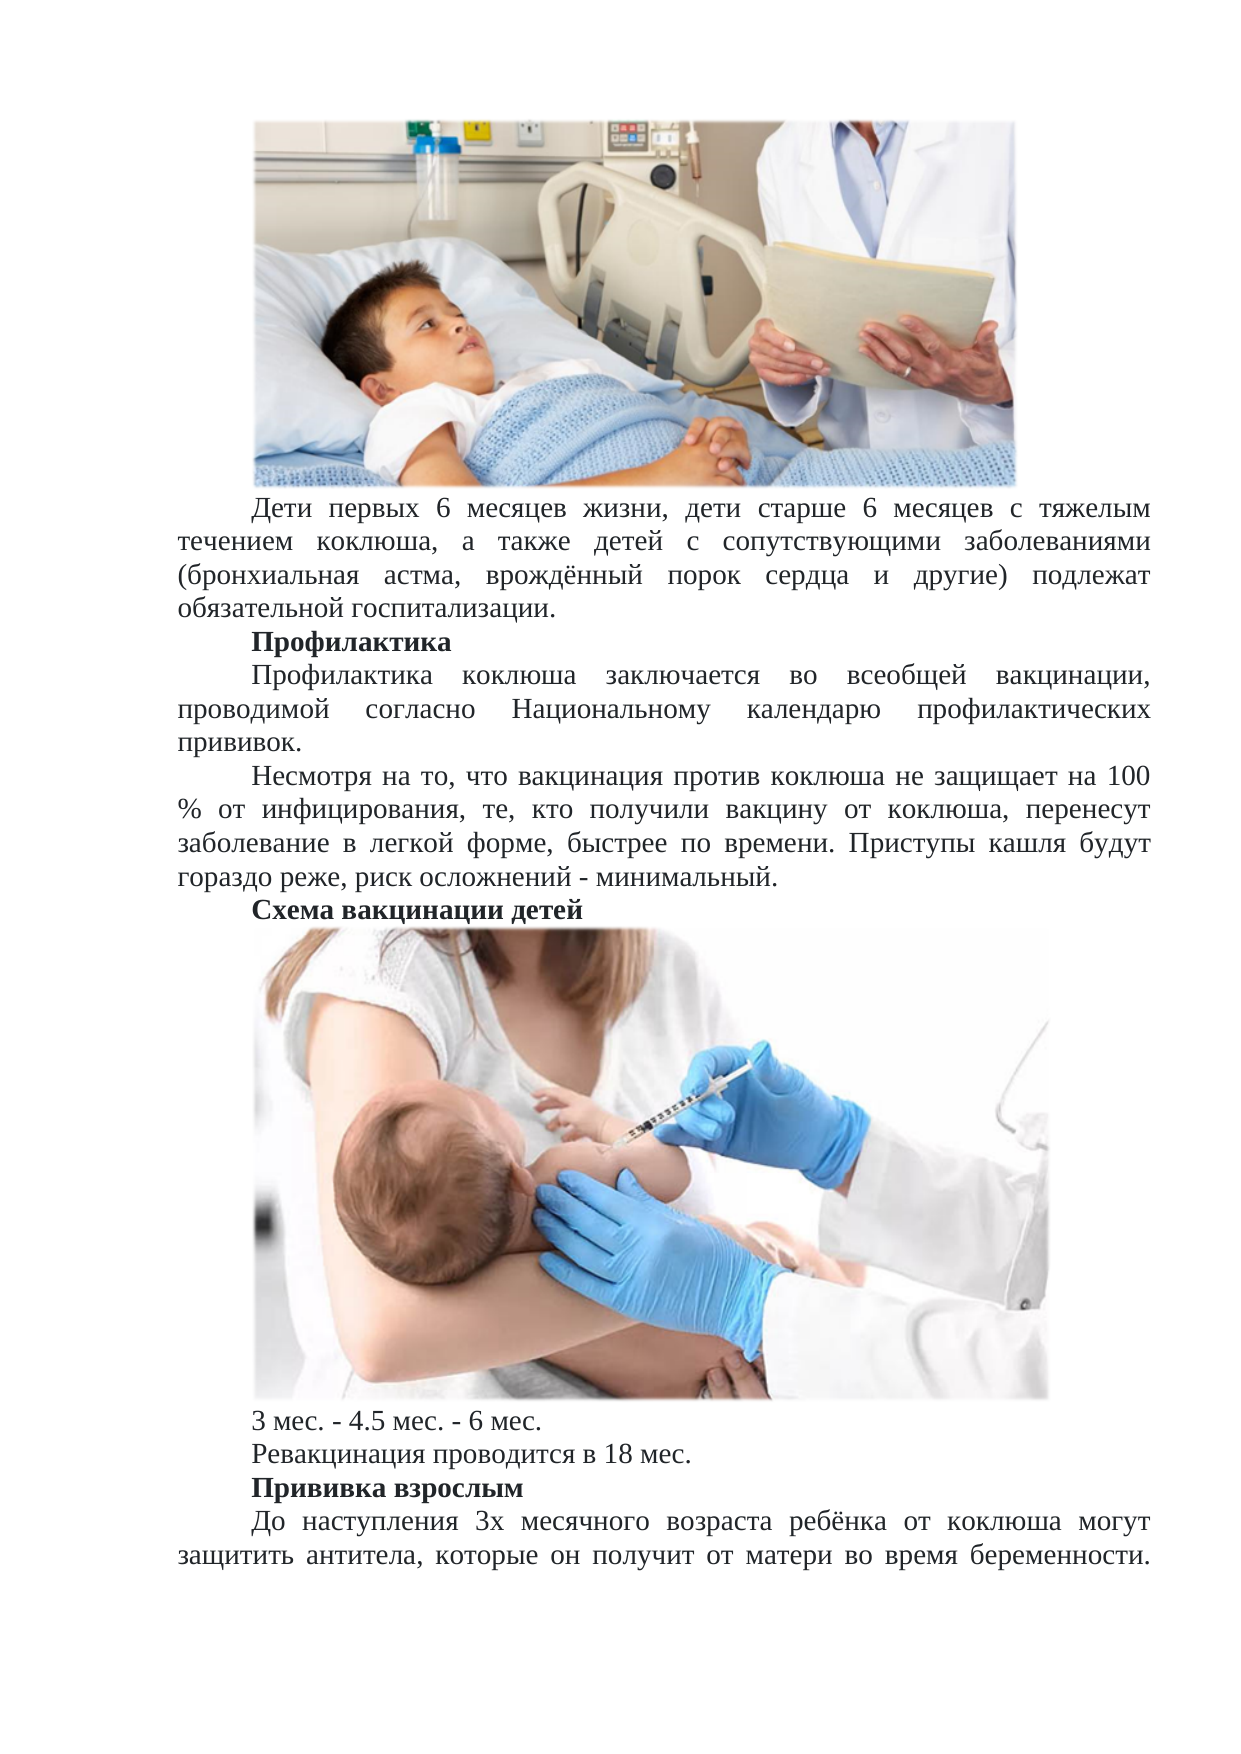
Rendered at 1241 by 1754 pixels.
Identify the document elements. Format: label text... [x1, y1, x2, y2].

text Прививка взрослым [177, 1470, 1152, 1503]
text Профилактика [177, 624, 1152, 657]
text Ревакцинация проводится в 18 мес. [177, 1436, 1152, 1470]
picture [251, 925, 1052, 1403]
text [177, 1503, 1152, 1571]
picture [251, 118, 1019, 490]
text Профилактика коклюша заключается во всеобщей вакцинации, проводимой согласно Национальному календарю профилактических прививок. [177, 657, 1152, 758]
text Дети первых 6 месяцев жизни, дети старше 6 месяцев с тяжелым течением коклюша, а также детей с сопутствующими заболеваниями (бронхиальная астма, врождённый порок сердца и другие) подлежат обязательной госпитализации. [177, 490, 1152, 624]
text Схема вакцинации детей [177, 892, 1152, 926]
text 3 мес. - 4.5 мес. - 6 мес. [177, 1403, 1152, 1436]
text Несмотря на то, что вакцинация против коклюша не защищает на 100 % от инфицирования, те, кто получили вакцину от коклюша, перенесут заболевание в легкой форме, быстрее по времени. Приступы кашля будут гораздо реже, риск осложнений - минимальный. [177, 758, 1152, 892]
